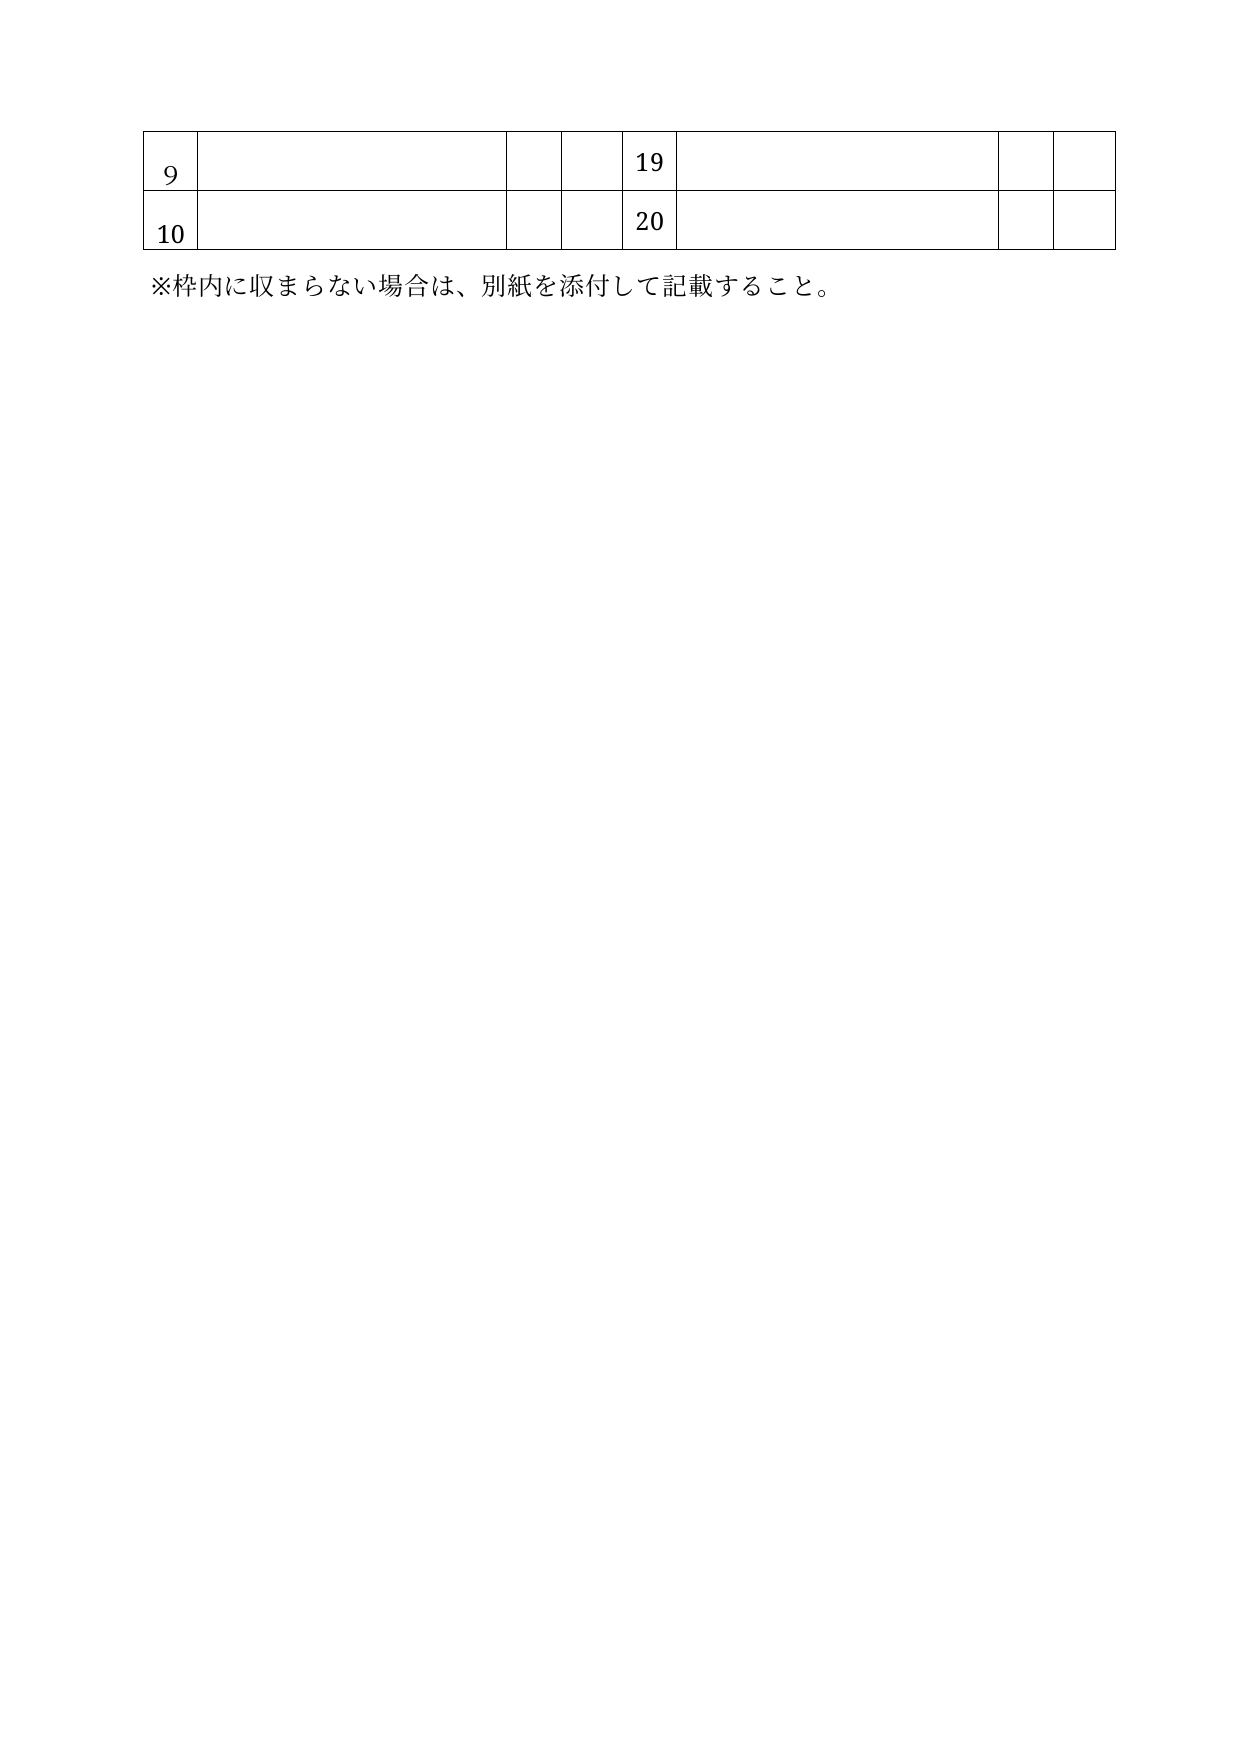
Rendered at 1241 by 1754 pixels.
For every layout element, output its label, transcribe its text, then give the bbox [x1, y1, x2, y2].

table_cell 19 [623, 132, 676, 190]
table_cell [677, 191, 998, 249]
table_cell [999, 132, 1053, 190]
table_cell [562, 191, 622, 249]
table_cell [198, 191, 506, 249]
table_cell [562, 132, 622, 190]
text ※枠内に収まらない場合は、別紙を添付して記載すること。 [124, 250, 1128, 320]
table_cell 10 [144, 191, 197, 249]
table_cell [999, 191, 1053, 249]
table_cell ９ [144, 132, 197, 190]
table_cell [1054, 191, 1115, 249]
table_cell [507, 191, 561, 249]
table_cell [677, 132, 998, 190]
table_cell 20 [623, 191, 676, 249]
table_cell [1054, 132, 1115, 190]
table_cell [198, 132, 506, 190]
table_cell [507, 132, 561, 190]
